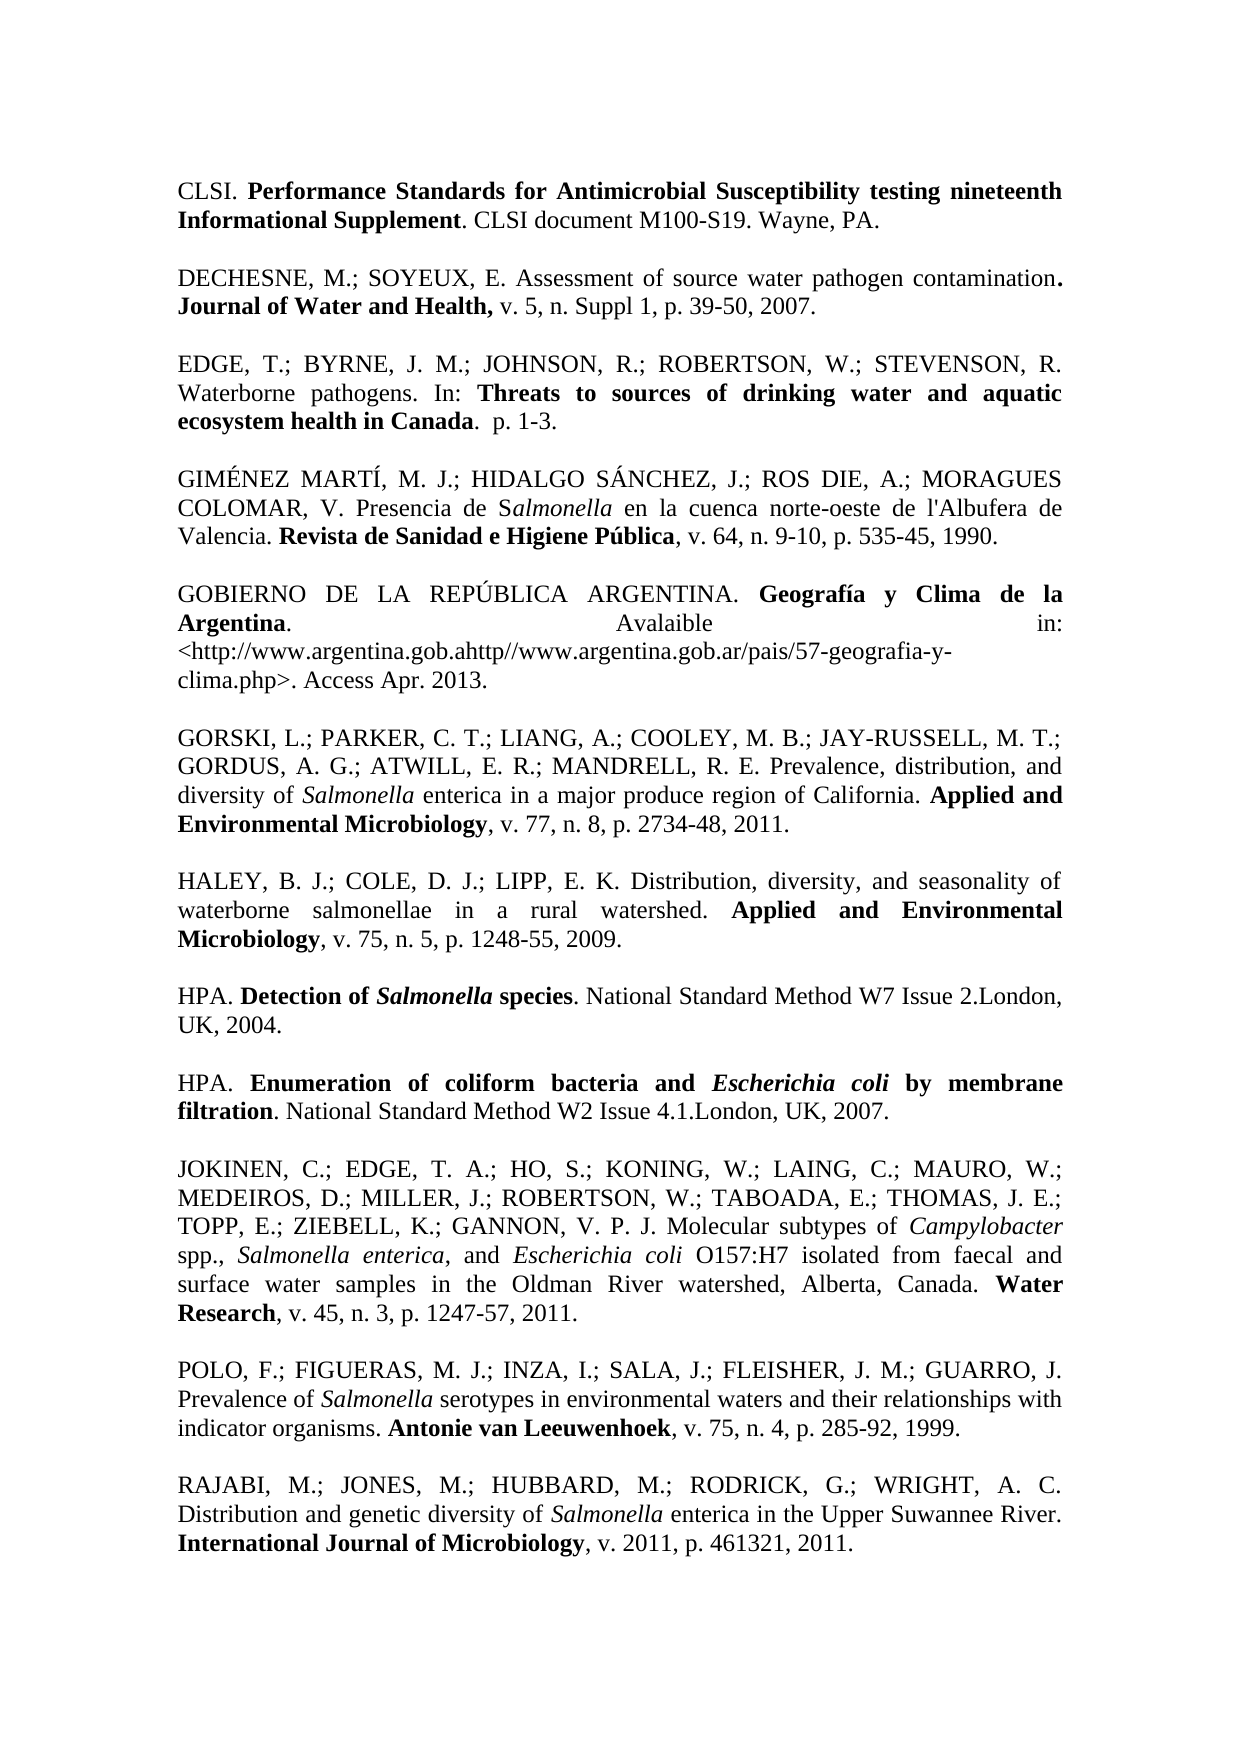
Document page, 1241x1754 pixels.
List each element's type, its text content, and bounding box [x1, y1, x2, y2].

text GOBIERNO DE LA REPÚBLICA ARGENTINA. Geografía y Clima de la Argentina. Avalaible in: <http://www.argentina.gob.ahttp//www.argentina.gob.ar/pais/57-geografia-y-clima.php>. Access Apr. 2013. [177, 579, 1063, 694]
text JOKINEN, C.; EDGE, T. A.; HO, S.; KONING, W.; LAING, C.; MAURO, W.; MEDEIROS, D.; MILLER, J.; ROBERTSON, W.; TABOADA, E.; THOMAS, J. E.; TOPP, E.; ZIEBELL, K.; GANNON, V. P. J. Molecular subtypes of Campylobacter spp., Salmonella enterica, and Escherichia coli O157:H7 isolated from faecal and surface water samples in the Oldman River watershed, Alberta, Canada. Water Research, v. 45, n. 3, p. 1247-57, 2011. [177, 1154, 1063, 1326]
text EDGE, T.; BYRNE, J. M.; JOHNSON, R.; ROBERTSON, W.; STEVENSON, R. Waterborne pathogens. In: Threats to sources of drinking water and aquatic ecosystem health in Canada. p. 1-3. [177, 349, 1063, 435]
text RAJABI, M.; JONES, M.; HUBBARD, M.; RODRICK, G.; WRIGHT, A. C. Distribution and genetic diversity of Salmonella enterica in the Upper Suwannee River. International Journal of Microbiology, v. 2011, p. 461321, 2011. [177, 1470, 1063, 1556]
text GIMÉNEZ MARTÍ, M. J.; HIDALGO SÁNCHEZ, J.; ROS DIE, A.; MORAGUES COLOMAR, V. Presencia de Salmonella en la cuenca norte-oeste de l'Albufera de Valencia. Revista de Sanidad e Higiene Pública, v. 64, n. 9-10, p. 535-45, 1990. [177, 464, 1063, 550]
text HALEY, B. J.; COLE, D. J.; LIPP, E. K. Distribution, diversity, and seasonality of waterborne salmonellae in a rural watershed. Applied and Environmental Microbiology, v. 75, n. 5, p. 1248-55, 2009. [177, 866, 1063, 953]
text POLO, F.; FIGUERAS, M. J.; INZA, I.; SALA, J.; FLEISHER, J. M.; GUARRO, J. Prevalence of Salmonella serotypes in environmental waters and their relationships with indicator organisms. Antonie van Leeuwenhoek, v. 75, n. 4, p. 285-92, 1999. [177, 1355, 1063, 1441]
text HPA. Enumeration of coliform bacteria and Escherichia coli by membrane filtration. National Standard Method W2 Issue 4.1.London, UK, 2007. [177, 1068, 1063, 1125]
text DECHESNE, M.; SOYEUX, E. Assessment of source water pathogen contamination. Journal of Water and Health, v. 5, n. Suppl 1, p. 39-50, 2007. [177, 263, 1063, 320]
text GORSKI, L.; PARKER, C. T.; LIANG, A.; COOLEY, M. B.; JAY-RUSSELL, M. T.; GORDUS, A. G.; ATWILL, E. R.; MANDRELL, R. E. Prevalence, distribution, and diversity of Salmonella enterica in a major produce region of California. Applied and Environmental Microbiology, v. 77, n. 8, p. 2734-48, 2011. [177, 723, 1063, 838]
text CLSI. Performance Standards for Antimicrobial Susceptibility testing nineteenth Informational Supplement. CLSI document M100-S19. Wayne, PA. [177, 176, 1063, 234]
text HPA. Detection of Salmonella species. National Standard Method W7 Issue 2.London, UK, 2004. [177, 981, 1063, 1039]
